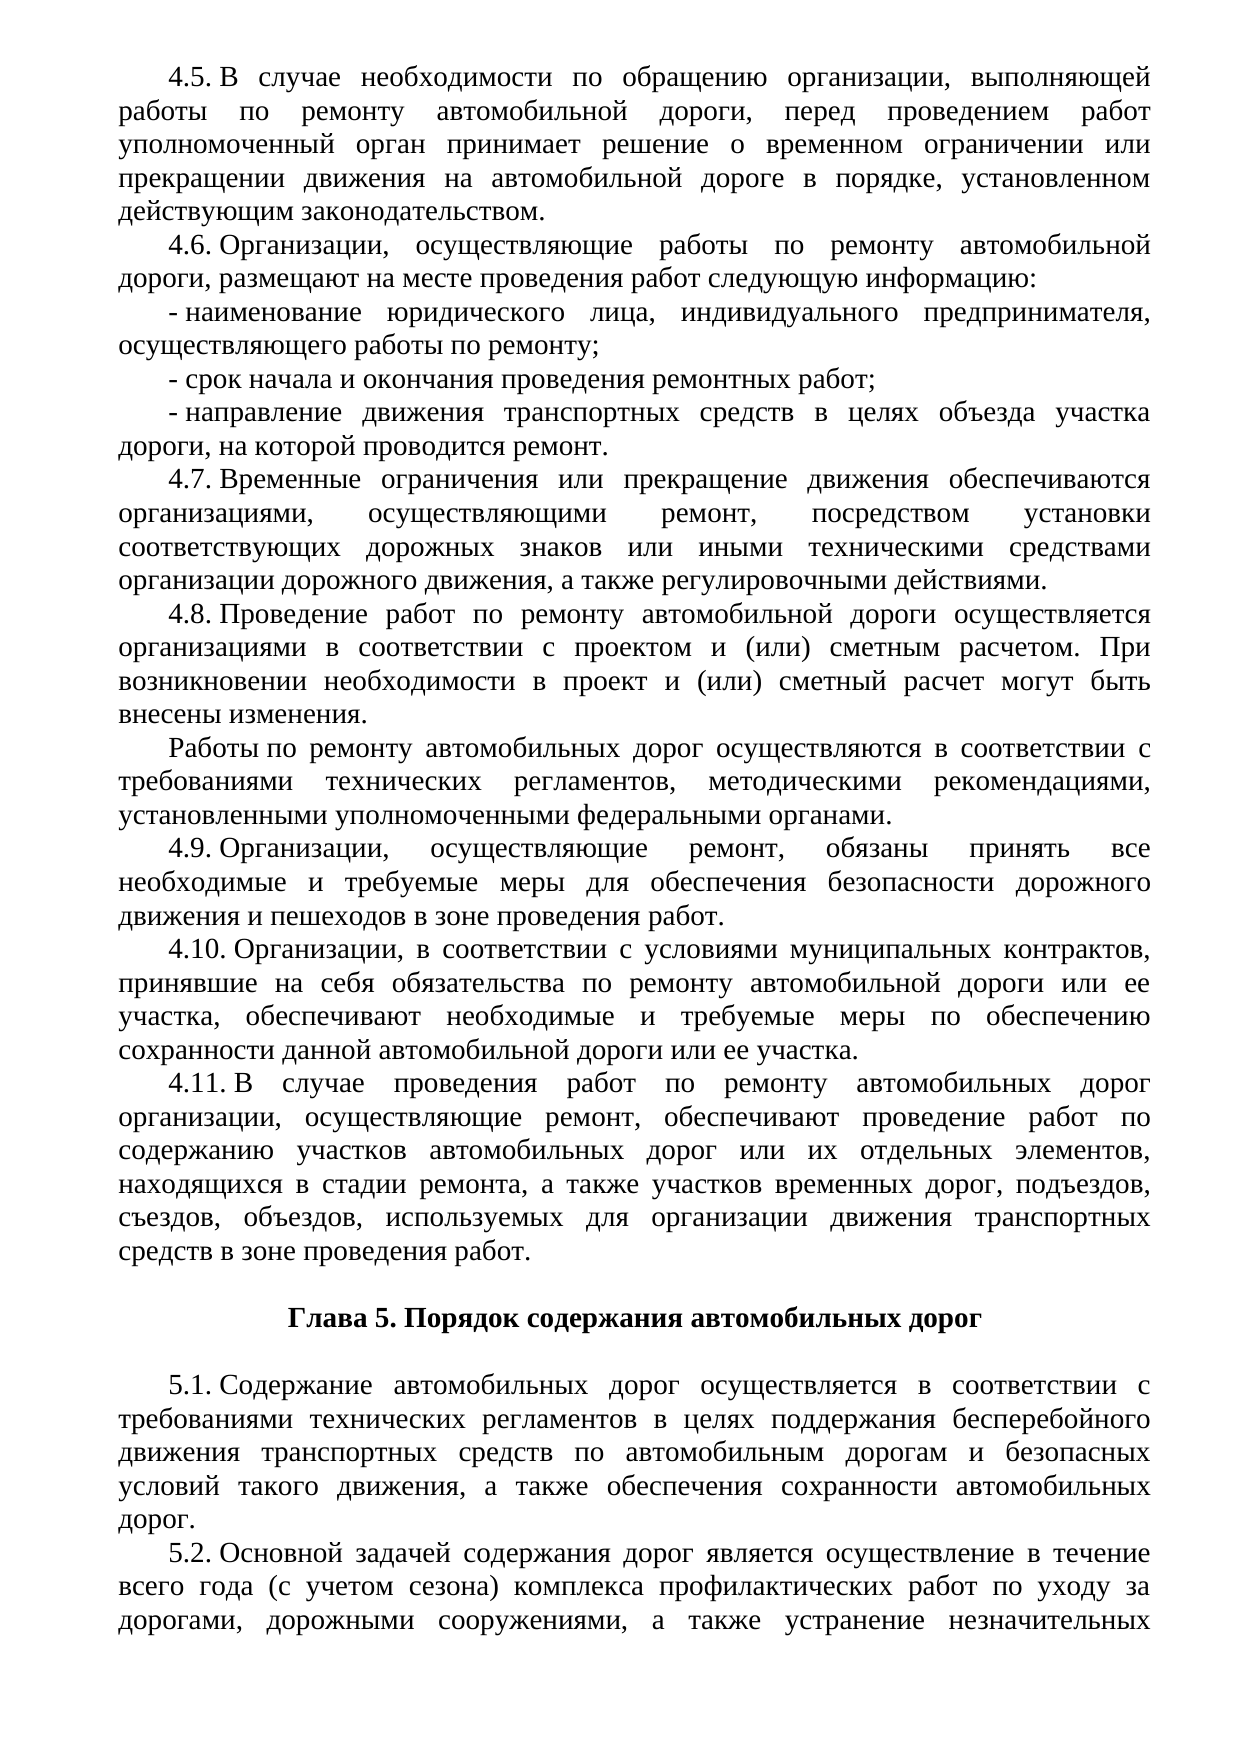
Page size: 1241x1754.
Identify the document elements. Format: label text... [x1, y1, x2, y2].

text 4.10. Организации, в соответствии с условиями муниципальных контрактов, принявшие на себя обязательства по ремонту автомобильной дороги или ее участка, обеспечивают необходимые и требуемые меры по обеспечению сохранности данной автомобильной дороги или ее участка. [118, 931, 1152, 1065]
text Работы по ремонту автомобильных дорог осуществляются в соответствии с требованиями технических регламентов, методическими рекомендациями, установленными уполномоченными федеральными органами. [118, 730, 1152, 831]
text 4.6. Организации, осуществляющие работы по ремонту автомобильной дороги, размещают на месте проведения работ следующую информацию: [118, 227, 1152, 294]
text 4.8. Проведение работ по ремонту автомобильной дороги осуществляется организациями в соответствии с проектом и (или) сметным расчетом. При возникновении необходимости в проект и (или) сметный расчет могут быть внесены изменения. [118, 596, 1152, 730]
text - направление движения транспортных средств в целях объезда участка дороги, на которой проводится ремонт. [118, 394, 1152, 462]
text - наименование юридического лица, индивидуального предпринимателя, осуществляющего работы по ремонту; [118, 294, 1152, 361]
text - срок начала и окончания проведения ремонтных работ; [118, 361, 1152, 394]
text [118, 1535, 1152, 1636]
text 4.11. В случае проведения работ по ремонту автомобильных дорог организации, осуществляющие ремонт, обеспечивают проведение работ по содержанию участков автомобильных дорог или их отдельных элементов, находящихся в стадии ремонта, а также участков временных дорог, подъездов, съездов, объездов, используемых для организации движения транспортных средств в зоне проведения работ. [118, 1065, 1152, 1267]
text 5.1. Содержание автомобильных дорог осуществляется в соответствии с требованиями технических регламентов в целях поддержания бесперебойного движения транспортных средств по автомобильным дорогам и безопасных условий такого движения, а также обеспечения сохранности автомобильных дорог. [118, 1367, 1152, 1535]
text 4.5. В случае необходимости по обращению организации, выполняющей работы по ремонту автомобильной дороги, перед проведением работ уполномоченный орган принимает решение о временном ограничении или прекращении движения на автомобильной дороге в порядке, установленном действующим законодательством. [118, 59, 1152, 227]
text 4.9. Организации, осуществляющие ремонт, обязаны принять все необходимые и требуемые меры для обеспечения безопасности дорожного движения и пешеходов в зоне проведения работ. [118, 831, 1152, 931]
text 4.7. Временные ограничения или прекращение движения обеспечиваются организациями, осуществляющими ремонт, посредством установки соответствующих дорожных знаков или иными техническими средствами организации дорожного движения, а также регулировочными действиями. [118, 462, 1152, 596]
text Глава 5. Порядок содержания автомобильных дорог [118, 1300, 1152, 1334]
